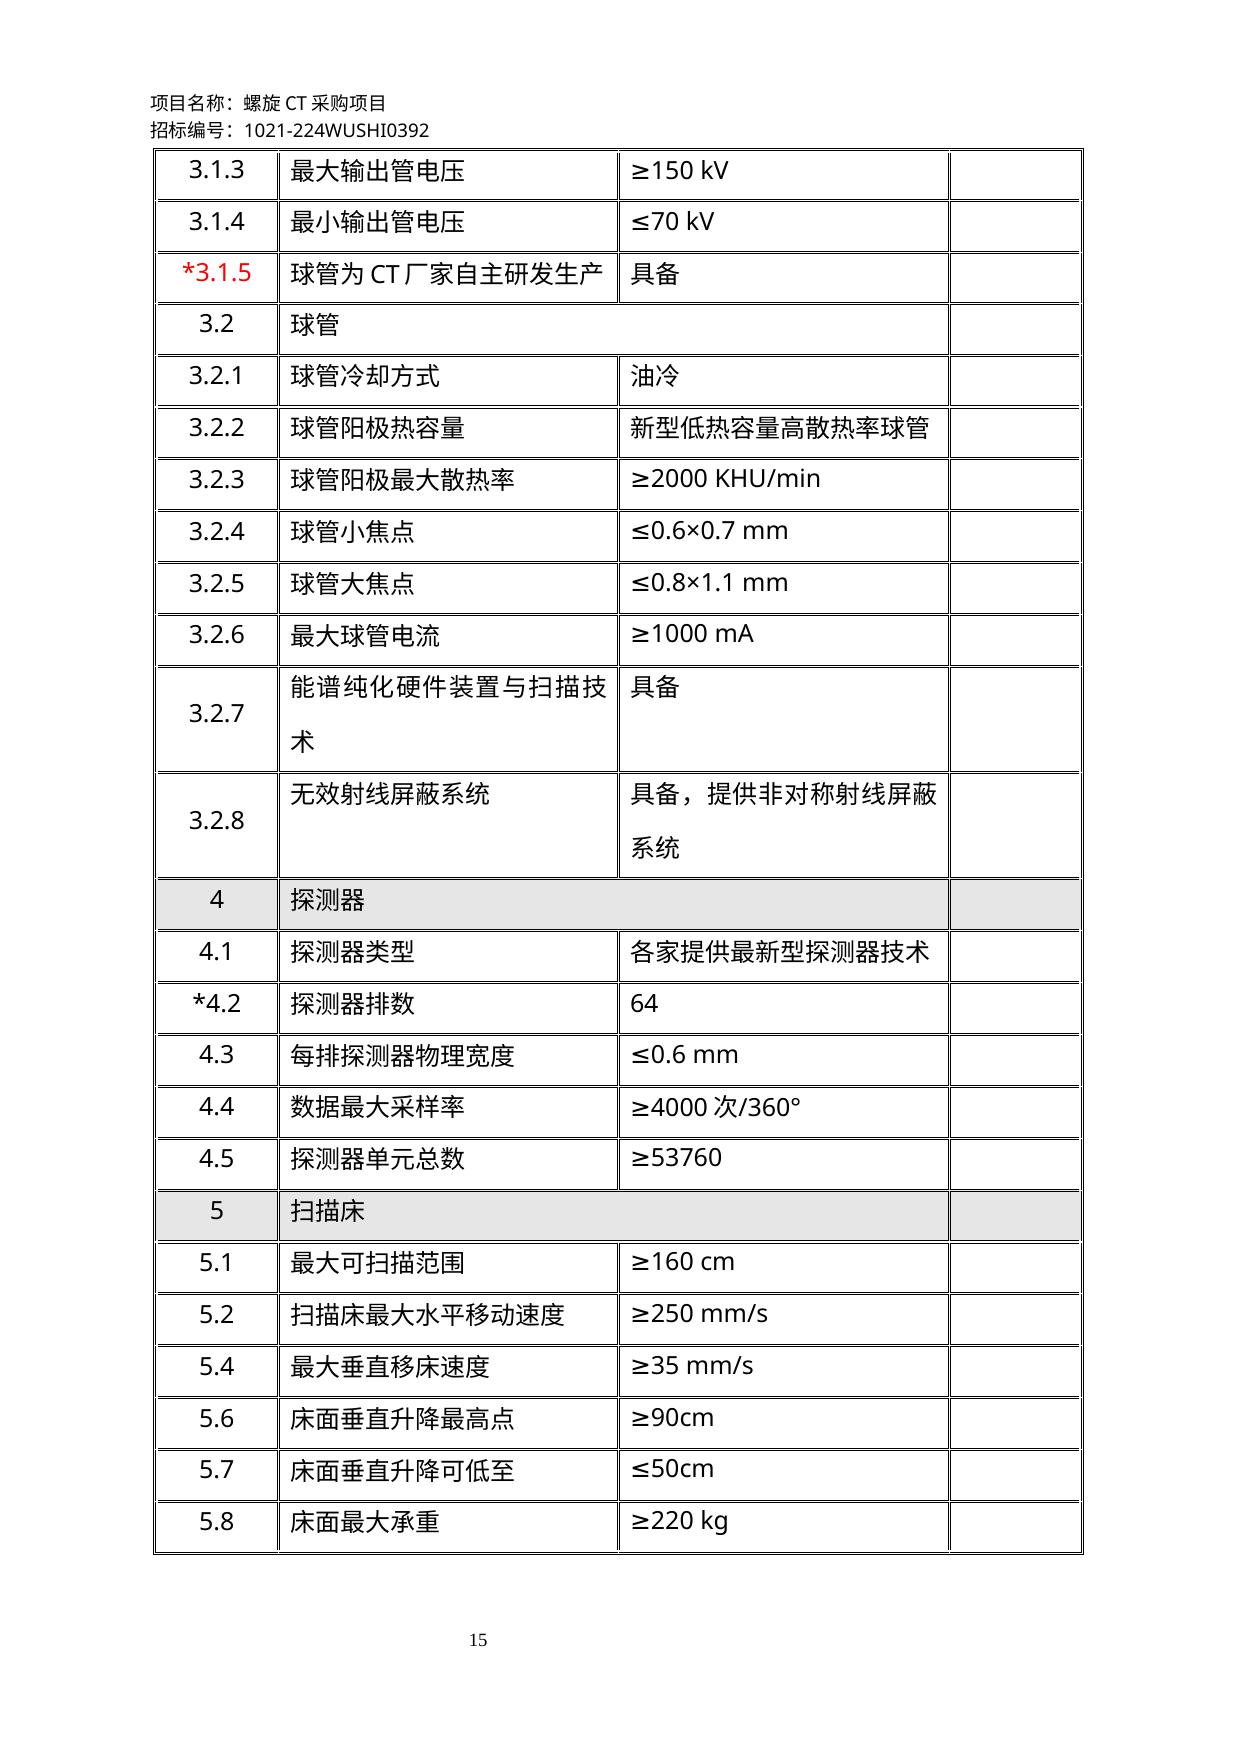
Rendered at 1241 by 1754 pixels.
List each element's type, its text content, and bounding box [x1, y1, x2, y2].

table_cell ≤0.6×0.7 mm [620, 512, 948, 561]
table_cell 探测器类型 [280, 932, 617, 981]
table_cell [951, 665, 1081, 771]
table_cell 4 [155, 877, 278, 929]
table_cell [951, 354, 1081, 405]
table_cell [949, 1240, 1082, 1292]
table_cell [951, 1137, 1081, 1188]
table_cell 4.4 [156, 1085, 277, 1137]
table_cell 具备 [620, 254, 948, 302]
table_cell 球管阳极最大散热率 [280, 460, 617, 509]
table_cell 具备 [620, 668, 948, 771]
table_cell 无效射线屏蔽系统 [280, 774, 617, 877]
table_cell 探测器 [280, 880, 948, 929]
table_cell [949, 199, 1082, 251]
table_cell ≥220 kg [619, 1503, 949, 1552]
table_cell 油冷 [620, 357, 948, 405]
table_cell 64 [620, 984, 948, 1033]
table_cell 床面垂直升降最高点 [280, 1399, 617, 1448]
table_cell 球管为CT厂家自主研发生产 [280, 254, 617, 302]
table_cell 最小输出管电压 [280, 202, 617, 251]
table_cell 5.7 [155, 1448, 278, 1500]
table_cell ≤70 kV [620, 202, 948, 251]
table_cell 最大垂直移床速度 [280, 1347, 617, 1396]
table_cell [949, 561, 1082, 613]
table_cell [949, 771, 1082, 877]
table_cell ≥90cm [620, 1399, 948, 1448]
table_cell 4.3 [155, 1033, 278, 1085]
table_cell 最大输出管电压 [279, 151, 618, 199]
table_cell ≥250 mm/s [620, 1295, 948, 1344]
table_cell 3.2.5 [155, 561, 278, 613]
table_cell ≥1000 mA [620, 616, 948, 665]
table_cell [949, 1033, 1082, 1085]
table_cell 3.2.3 [155, 457, 278, 509]
table_cell 球管冷却方式 [280, 357, 617, 405]
table_cell 扫描床最大水平移动速度 [280, 1295, 617, 1344]
table_cell 床面最大承重 [279, 1503, 618, 1552]
table_cell 3.2.1 [156, 354, 277, 405]
table_cell 5 [156, 1189, 277, 1240]
table_cell 数据最大采样率 [280, 1088, 617, 1137]
table_cell [949, 1396, 1082, 1448]
table_cell ≥160 cm [620, 1244, 948, 1292]
table_cell [949, 457, 1082, 509]
table_cell 4.1 [155, 929, 278, 981]
table_cell 扫描床 [280, 1192, 948, 1240]
table_cell [951, 251, 1081, 302]
table_cell ≤0.8×1.1 mm [620, 564, 948, 613]
table_cell ≥35 mm/s [620, 1347, 948, 1396]
table_cell ≥150 kV [619, 151, 949, 199]
table_cell 最大球管电流 [280, 616, 617, 665]
table_cell [949, 509, 1082, 561]
table_cell 4.5 [156, 1137, 277, 1188]
table_cell 球管 [280, 305, 948, 353]
table_cell [949, 405, 1082, 457]
table_cell 最大可扫描范围 [280, 1244, 617, 1292]
table_cell *4.2 [155, 981, 278, 1033]
table_cell ≥4000次/360° [620, 1088, 948, 1137]
table_cell ≥2000 KHU/min [620, 460, 948, 509]
table_cell [949, 613, 1082, 665]
table_cell 具备，提供非对称射线屏蔽系统 [620, 774, 948, 877]
table_cell [951, 1189, 1081, 1240]
table_cell 5.1 [155, 1240, 278, 1292]
table_cell 3.2.4 [155, 509, 278, 561]
table_cell [949, 1448, 1082, 1500]
table_cell [949, 981, 1082, 1033]
table_cell ≤50cm [620, 1451, 948, 1500]
table_cell 各家提供最新型探测器技术 [620, 932, 948, 981]
table_cell [949, 151, 1081, 199]
table_cell 3.2.6 [155, 613, 278, 665]
table_cell [949, 929, 1082, 981]
table_cell *3.1.5 [156, 251, 277, 302]
table_cell 球管大焦点 [280, 564, 617, 613]
table_cell 5.4 [155, 1344, 278, 1396]
table_cell 探测器单元总数 [280, 1140, 617, 1188]
table_cell ≥53760 [620, 1140, 948, 1188]
table_cell 3.2.2 [155, 405, 278, 457]
table_cell 5.2 [155, 1292, 278, 1344]
table_cell 3.1.4 [155, 199, 278, 251]
table_cell 3.2.8 [155, 771, 278, 877]
table_cell [951, 1085, 1081, 1137]
table_cell [949, 877, 1082, 929]
table_cell [949, 1292, 1082, 1344]
table_cell 新型低热容量高散热率球管 [620, 409, 948, 457]
table_cell 3.2 [155, 302, 278, 353]
table_cell 能谱纯化硬件装置与扫描技术 [280, 668, 617, 771]
table_cell [949, 1500, 1081, 1552]
table_cell [949, 302, 1082, 353]
table_cell 5.6 [155, 1396, 278, 1448]
table_cell 每排探测器物理宽度 [280, 1036, 617, 1085]
table_cell 3.2.7 [156, 665, 277, 771]
table_cell 3.1.3 [156, 151, 278, 199]
table_cell ≤0.6 mm [620, 1036, 948, 1085]
table_cell [949, 1344, 1082, 1396]
table_cell 床面垂直升降可低至 [280, 1451, 617, 1500]
table_cell 球管阳极热容量 [280, 409, 617, 457]
table_cell 探测器排数 [280, 984, 617, 1033]
table_cell 球管小焦点 [280, 512, 617, 561]
table_cell 5.8 [156, 1500, 278, 1552]
